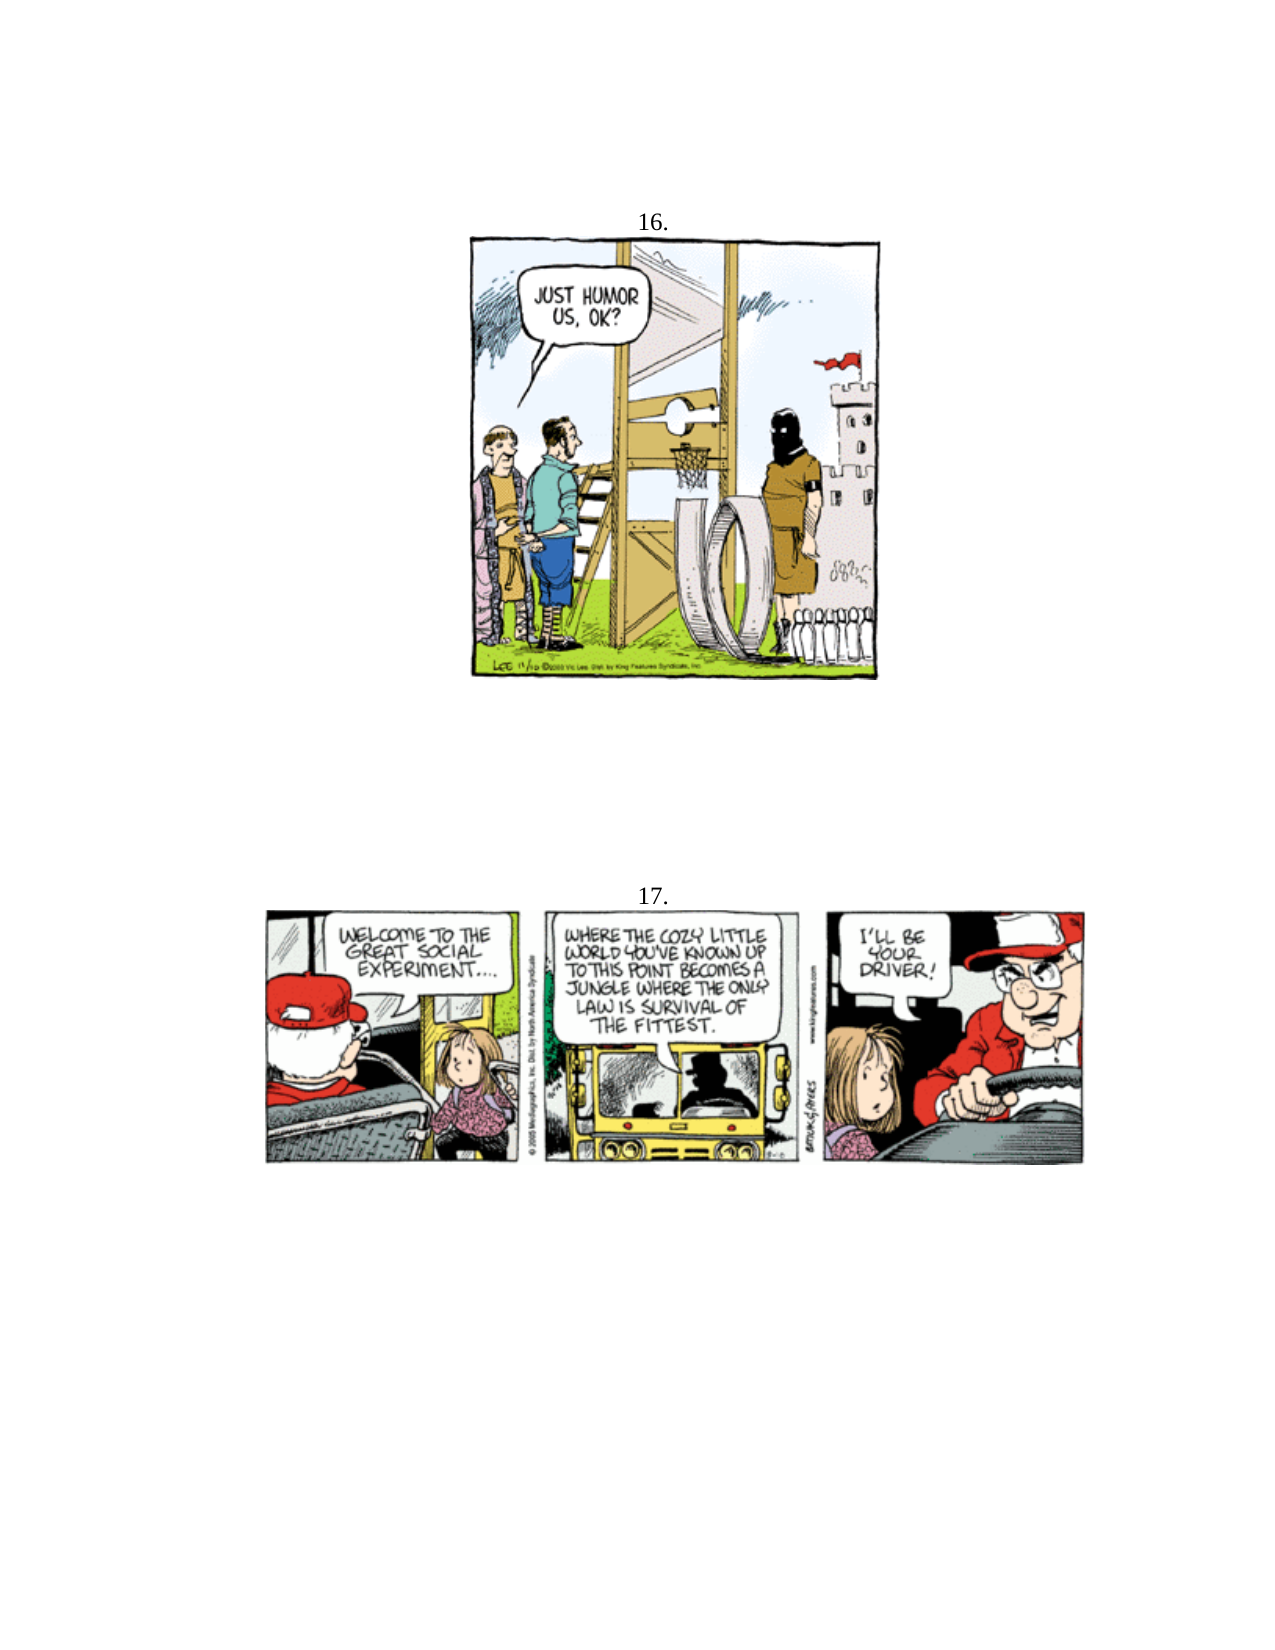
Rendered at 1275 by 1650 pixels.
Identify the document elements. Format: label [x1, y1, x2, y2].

picture [469, 236, 881, 680]
picture [265, 910, 1086, 1165]
